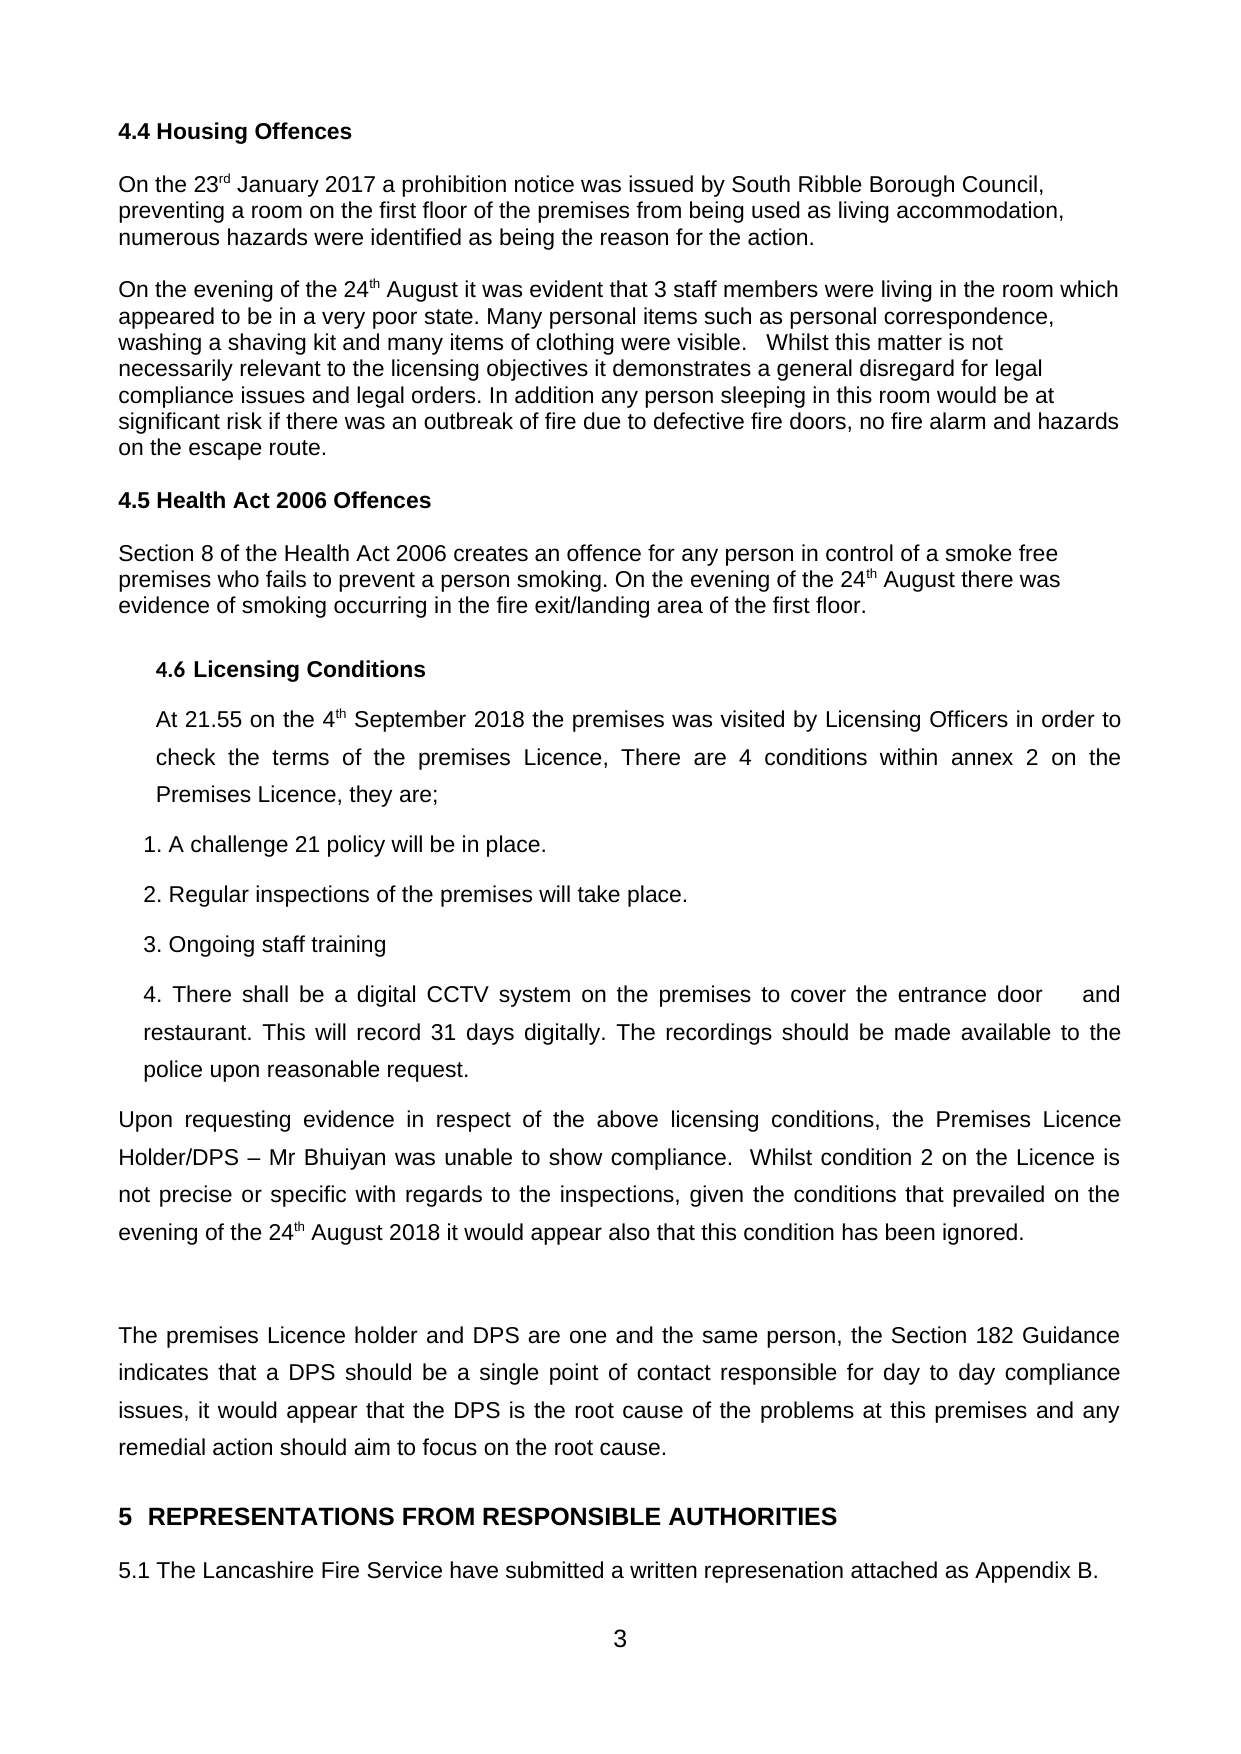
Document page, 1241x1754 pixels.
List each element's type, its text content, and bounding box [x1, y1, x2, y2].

text Section 8 of the Health Act 2006 creates an offence for any person in control of a smoke free premises who fails to prevent a person smoking. On the evening of the 24th August there was evidence of smoking occurring in the fire exit/landing area of the first floor. [118, 540, 1122, 619]
text 5.1 The Lancashire Fire Service have submitted a written represenation attached as Appendix B. [118, 1557, 1122, 1583]
text 4.5 Health Act 2006 Offences [118, 487, 1122, 513]
text At 21.55 on the 4th September 2018 the premises was visited by Licensing Officers in order to check the terms of the premises Licence, There are 4 conditions within annex 2 on the Premises Licence, they are; [156, 695, 1122, 808]
list Licensing Conditions [156, 645, 1122, 683]
text 1. A challenge 21 policy will be in place. [118, 820, 1122, 858]
text 4. There shall be a digital CCTV system on the premises to cover the entrance door and restaurant. This will record 31 days digitally. The recordings should be made available to the police upon reasonable request. [143, 970, 1122, 1083]
text 5 REPRESENTATIONS FROM RESPONSIBLE AUTHORITIES [118, 1502, 1122, 1530]
text 3. Ongoing staff training [118, 920, 1122, 958]
text Upon requesting evidence in respect of the above licensing conditions, the Premises Licence Holder/DPS – Mr Bhuiyan was unable to show compliance. Whilst condition 2 on the Licence is not precise or specific with regards to the inspections, given the conditions that prevailed on the evening of the 24th August 2018 it would appear also that this condition has been ignored. [118, 1095, 1122, 1245]
text On the 23rd January 2017 a prohibition notice was issued by South Ribble Borough Council, preventing a room on the first floor of the premises from being used as living accommodation, numerous hazards were identified as being the reason for the action. [118, 171, 1122, 250]
text 4.4 Housing Offences [118, 118, 1122, 144]
text On the evening of the 24th August it was evident that 3 staff members were living in the room which appeared to be in a very poor state. Many personal items such as personal correspondence, washing a shaving kit and many items of clothing were visible. Whilst this matter is not necessarily relevant to the licensing objectives it demonstrates a general disregard for legal compliance issues and legal orders. In addition any person sleeping in this room would be at significant risk if there was an outbreak of fire due to defective fire doors, no fire alarm and hazards on the escape route. [118, 276, 1122, 461]
text The premises Licence holder and DPS are one and the same person, the Section 182 Guidance indicates that a DPS should be a single point of contact responsible for day to day compliance issues, it would appear that the DPS is the root cause of the problems at this premises and any remedial action should aim to focus on the root cause. [118, 1310, 1122, 1460]
text 2. Regular inspections of the premises will take place. [118, 870, 1122, 908]
